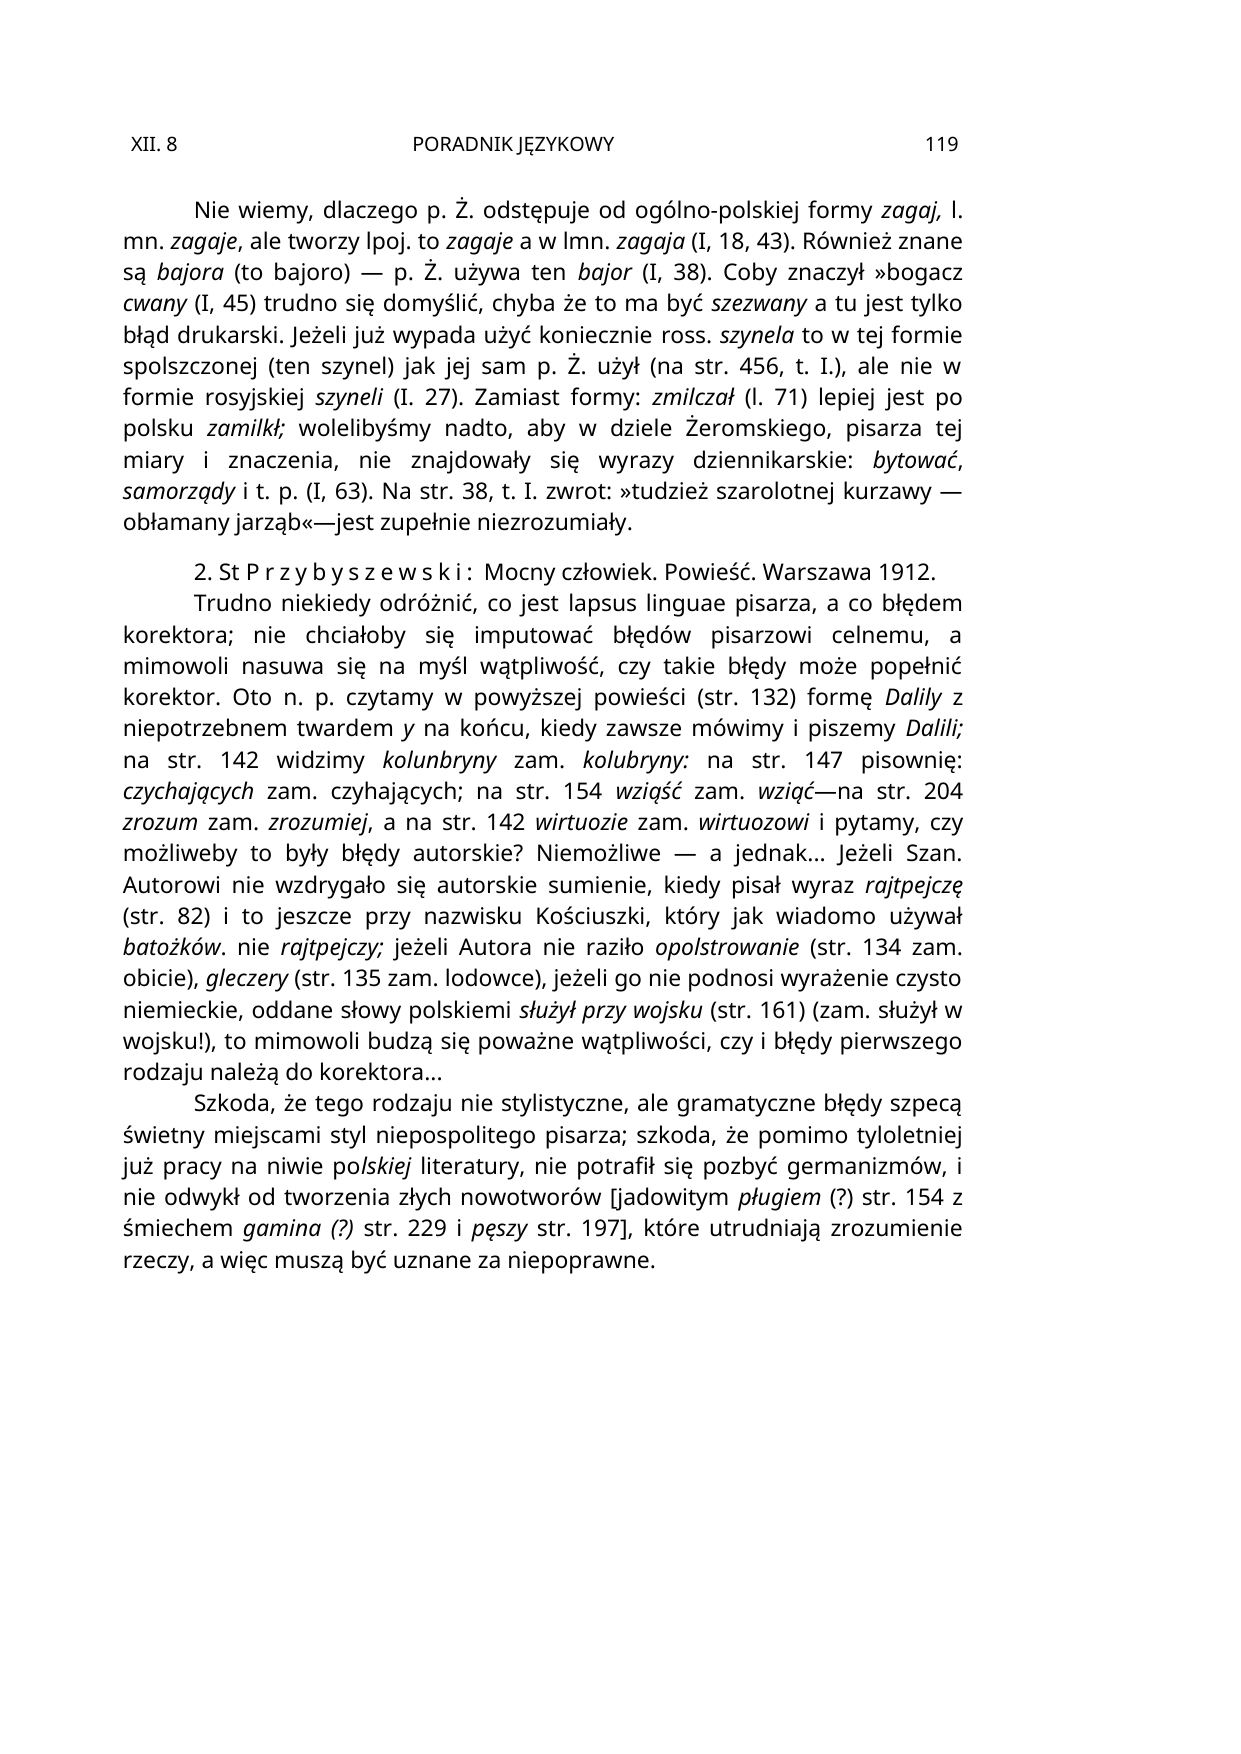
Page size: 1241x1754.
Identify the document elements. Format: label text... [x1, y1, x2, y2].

text Szkoda, że tego rodzaju nie stylistyczne, ale gramatyczne błędy szpecą świetny miejscami styl niepospolitego pisarza; szkoda, że pomimo tyloletniej już pracy na niwie polskiej literatury, nie potrafił się pozbyć germanizmów, i nie odwykł od tworzenia złych nowotworów [jadowitym pługiem (?) str. 154 z śmiechem gamina (?) str. 229 i pęszy str. 197], które utrudniają zrozumienie rzeczy, a więc muszą być uznane za niepoprawne. [123, 1087, 963, 1274]
text Nie wiemy, dlaczego p. Ż. odstępuje od ogólno-polskiej formy zagaj, l. mn. zagaje, ale tworzy lpoj. to zagaje a w lmn. zagaja (I, 18, 43). Również znane są bajora (to bajoro) — p. Ż. używa ten bajor (I, 38). Coby znaczył »bogacz cwany (I, 45) trudno się domyślić, chyba że to ma być szezwany a tu jest tylko błąd drukarski. Jeżeli już wypada użyć koniecznie ross. szynela to w tej formie spolszczonej (ten szynel) jak jej sam p. Ż. użył (na str. 456, t. I.), ale nie w formie rosyjskiej szyneli (I. 27). Zamiast formy: zmilczał (l. 71) lepiej jest po polsku zamilkł; wolelibyśmy nadto, aby w dziele Żeromskiego, pisarza tej miary i znaczenia, nie znajdowały się wyrazy dziennikarskie: bytować, samorządy i t. p. (I, 63). Na str. 38, t. I. zwrot: »tudzież szarolotnej kurzawy — obłamany jarząb«—jest zupełnie niezrozumiały. [123, 193, 963, 537]
text XII. 8 PORADNIK JĘZYKOWY 119 [131, 136, 958, 155]
text Trudno niekiedy odróżnić, co jest lapsus linguae pisarza, a co błędem korektora; nie chciałoby się imputować błędów pisarzowi celnemu, a mimowoli nasuwa się na myśl wątpliwość, czy takie błędy może popełnić korektor. Oto n. p. czytamy w powyższej powieści (str. 132) formę Dalily z niepotrzebnem twardem у na końcu, kiedy zawsze mówimy i piszemy Dalili; na str. 142 widzimy kolunbryny zam. kolubryny: na str. 147 pisownię: czychających zam. czyhających; na str. 154 wziąść zam. wziąć—na str. 204 zrozum zam. zrozumiej, a na str. 142 wirtuozie zam. wirtuozowi i pytamy, czy możliweby to były błędy autorskie? Niemożliwe — a jednak... Jeżeli Szan. Autorowi nie wzdrygało się autorskie sumienie, kiedy pisał wyraz rajtpejczę (str. 82) i to jeszcze przy nazwisku Kościuszki, który jak wiadomo używał batożków. nie rajtpejczy; jeżeli Autora nie raziło opolstrowanie (str. 134 zam. obicie), gleczery (str. 135 zam. lodowce), jeżeli go nie podnosi wyrażenie czysto niemieckie, oddane słowy polskiemi służył przy wojsku (str. 161) (zam. służył w wojsku!), to mimowoli budzą się poważne wątpliwości, czy i błędy pierwszego rodzaju należą do korektora... [123, 587, 963, 1087]
text 2. St Przybyszewski: Mocny człowiek. Powieść. Warszawa 1912. [123, 556, 963, 587]
